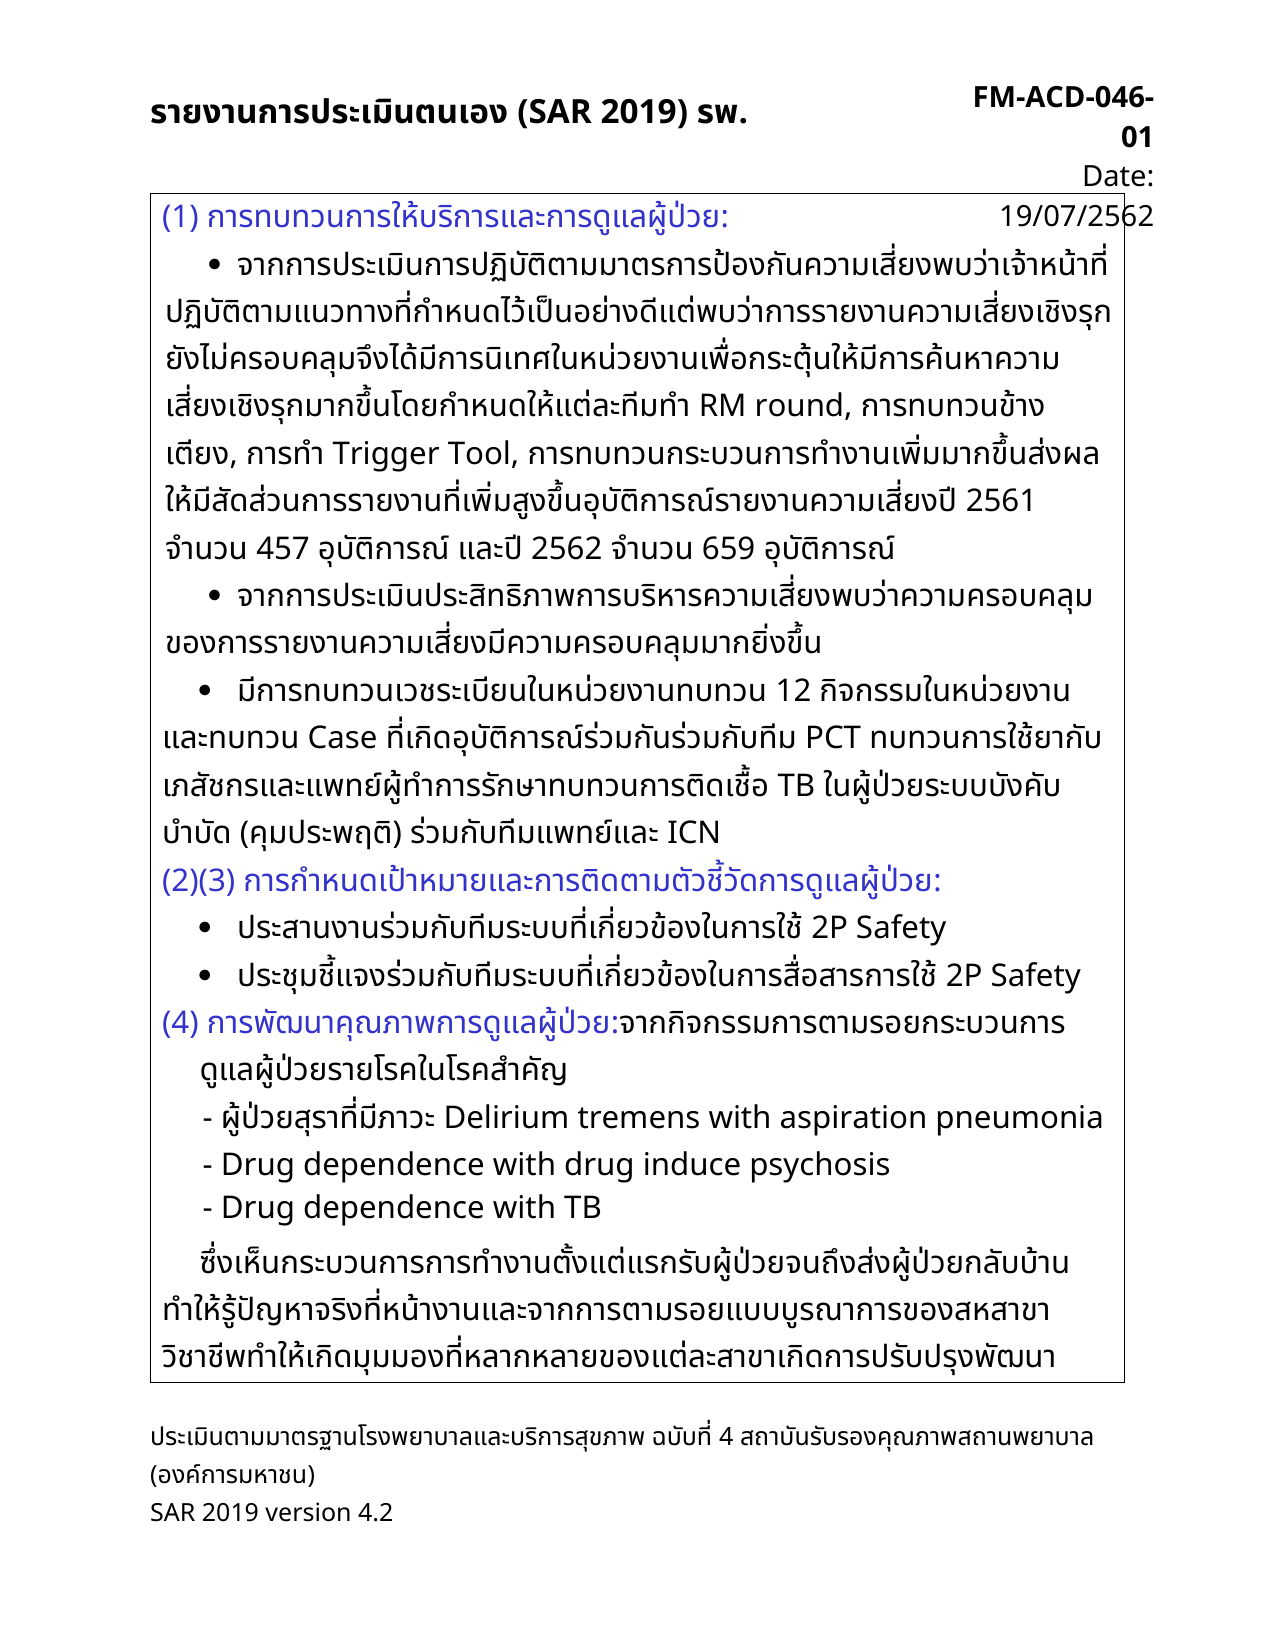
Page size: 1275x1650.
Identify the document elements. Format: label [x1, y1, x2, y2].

table_cell [151, 194, 1124, 1382]
